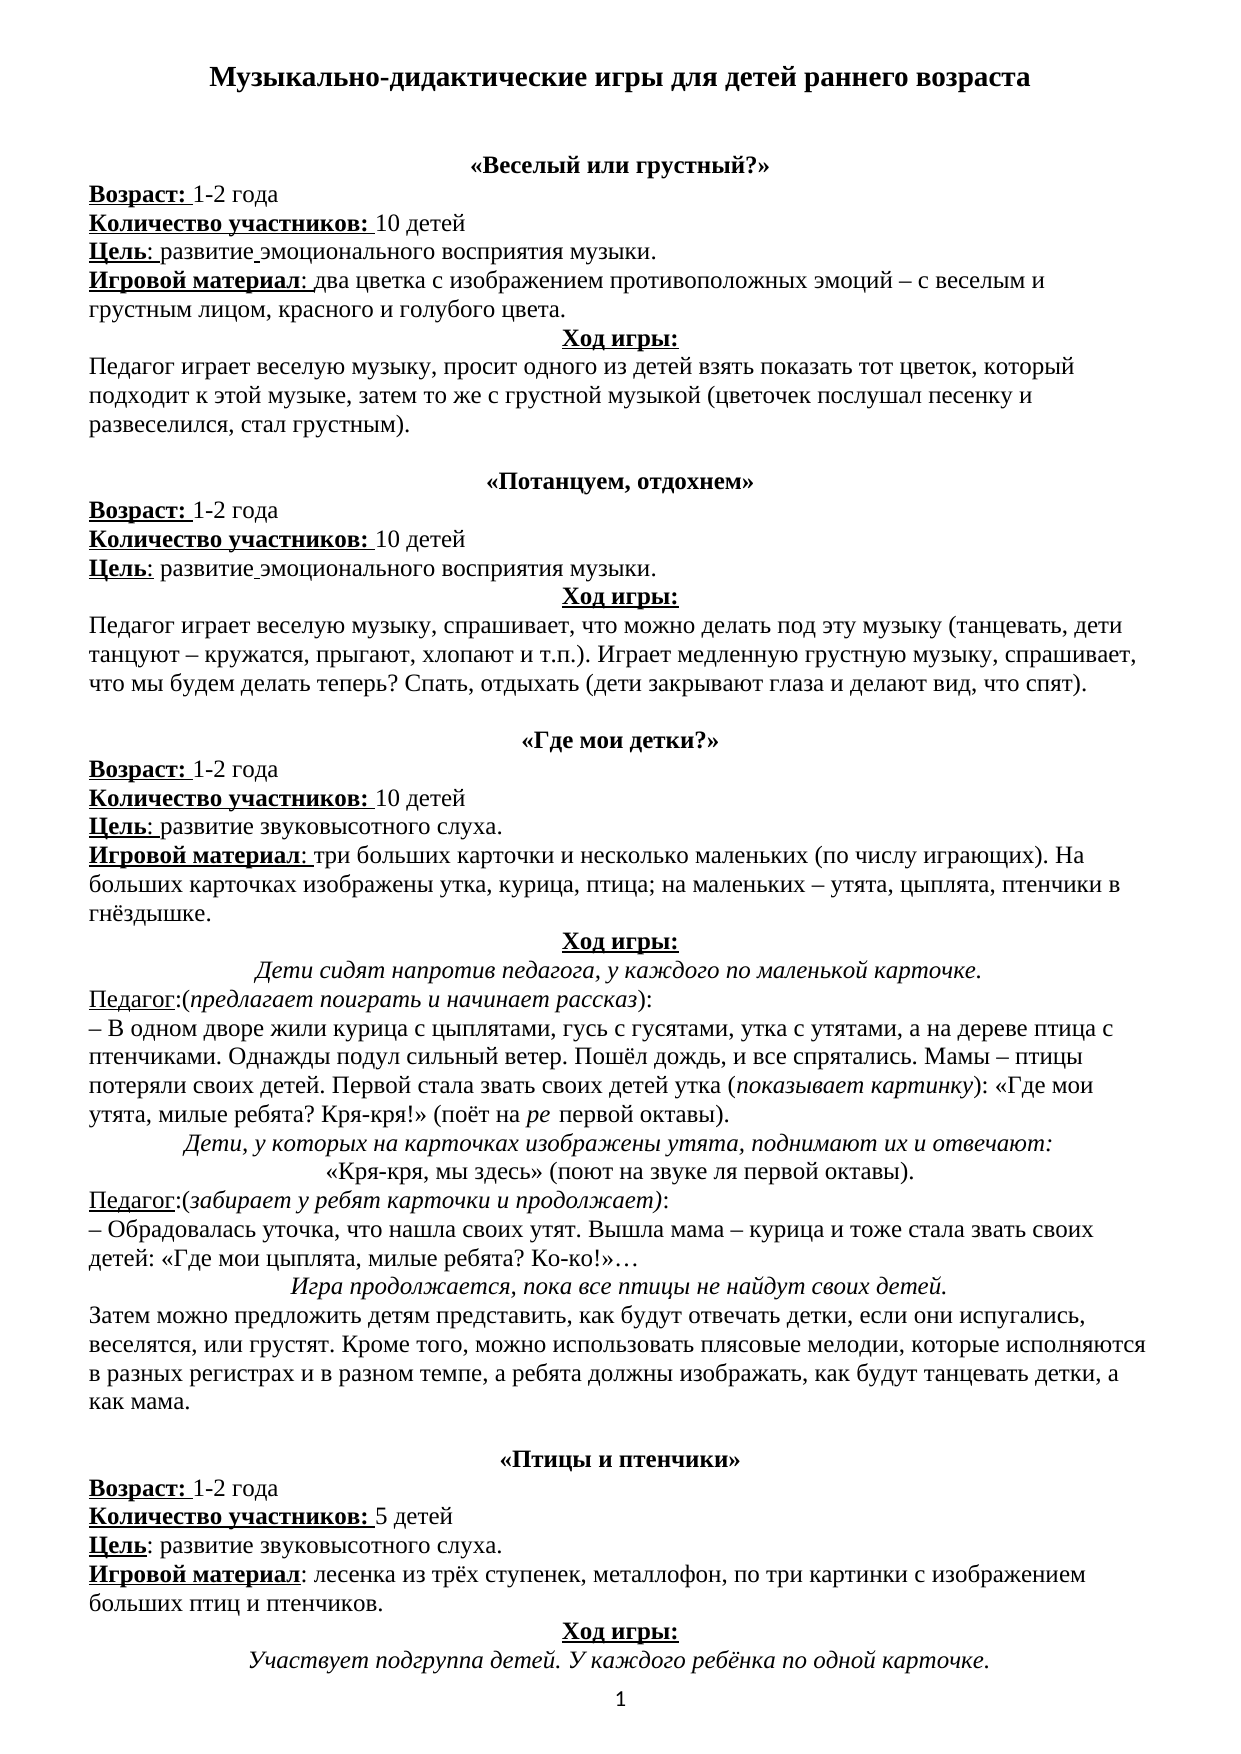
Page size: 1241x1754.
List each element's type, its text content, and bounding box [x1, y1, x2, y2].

subtitle Музыкально-дидактические игры для детей раннего возраста [89, 59, 1152, 93]
text Дети сидят напротив педагога, у каждого по маленькой карточке. [89, 955, 1152, 984]
text Педагог играет веселую музыку, просит одного из детей взять показать тот цветок, который подходит к этой музыке, затем то же с грустной музыкой (цветочек послушал песенку и развеселился, стал грустным). [89, 351, 1152, 438]
text «Потанцуем, отдохнем» [89, 466, 1152, 495]
text Возраст: 1-2 года [89, 1473, 1152, 1501]
text Ход игры: [89, 323, 1152, 351]
text Дети, у которых на карточках изображены утята, поднимают их и отвечают: [89, 1128, 1152, 1156]
text Игра продолжается, пока все птицы не найдут своих детей. [89, 1271, 1152, 1300]
text – В одном дворе жили курица с цыплятами, гусь с гусятами, утка с утятами, а на дереве птица с птенчиками. Однажды подул сильный ветер. Пошёл дождь, и все спрятались. Мамы – птицы потеряли своих детей. Первой стала звать своих детей утка (показывает картинку): «Где мои утята, милые ребята? Кря-кря!» (поёт на ре первой октавы). [89, 1013, 1152, 1128]
text Педагог:(забирает у ребят карточки и продолжает): [89, 1185, 1152, 1214]
text Цель: развитие звуковысотного слуха. [89, 811, 1152, 840]
text Затем можно предложить детям представить, как будут отвечать детки, если они испугались, веселятся, или грустят. Кроме того, можно использовать плясовые мелодии, которые исполняются в разных регистрах и в разном темпе, а ребята должны изображать, как будут танцевать детки, а как мама. [89, 1300, 1152, 1415]
text Количество участников: 10 детей [89, 208, 1152, 236]
text Возраст: 1-2 года [89, 495, 1152, 524]
text Игровой материал: три больших карточки и несколько маленьких (по числу играющих). На больших карточках изображены утка, курица, птица; на маленьких – утята, цыплята, птенчики в гнёздышке. [89, 840, 1152, 926]
text Возраст: 1-2 года [89, 179, 1152, 208]
text Игровой материал: лесенка из трёх ступенек, металлофон, по три картинки с изображением больших птиц и птенчиков. [89, 1559, 1152, 1616]
text «Кря-кря, мы здесь» (поют на звуке ля первой октавы). [89, 1156, 1152, 1185]
text – Обрадовалась уточка, что нашла своих утят. Вышла мама – курица и тоже стала звать своих детей: «Где мои цыплята, милые ребята? Ко-ко!»… [89, 1214, 1152, 1271]
text Игровой материал: два цветка с изображением противоположных эмоций – с веселым и грустным лицом, красного и голубого цвета. [89, 265, 1152, 323]
text Педагог играет веселую музыку, спрашивает, что можно делать под эту музыку (танцевать, дети танцуют – кружатся, прыгают, хлопают и т.п.). Играет медленную грустную музыку, спрашивает, что мы будем делать теперь? Спать, отдыхать (дети закрывают глаза и делают вид, что спят). [89, 610, 1152, 696]
text Цель: развитие эмоционального восприятия музыки. [89, 553, 1152, 581]
text Цель: развитие эмоционального восприятия музыки. [89, 236, 1152, 265]
text «Где мои детки?» [89, 725, 1152, 754]
text Количество участников: 5 детей [89, 1501, 1152, 1530]
text Ход игры: [89, 926, 1152, 955]
text Цель: развитие звуковысотного слуха. [89, 1530, 1152, 1559]
text Участвует подгруппа детей. У каждого ребёнка по одной карточке. [89, 1645, 1152, 1674]
text Ход игры: [89, 581, 1152, 610]
text «Птицы и птенчики» [89, 1444, 1152, 1473]
text Возраст: 1-2 года [89, 754, 1152, 783]
text Количество участников: 10 детей [89, 524, 1152, 553]
text Педагог:(предлагает поиграть и начинает рассказ): [89, 984, 1152, 1013]
text Ход игры: [89, 1616, 1152, 1645]
text Количество участников: 10 детей [89, 783, 1152, 811]
text «Веселый или грустный?» [89, 150, 1152, 179]
